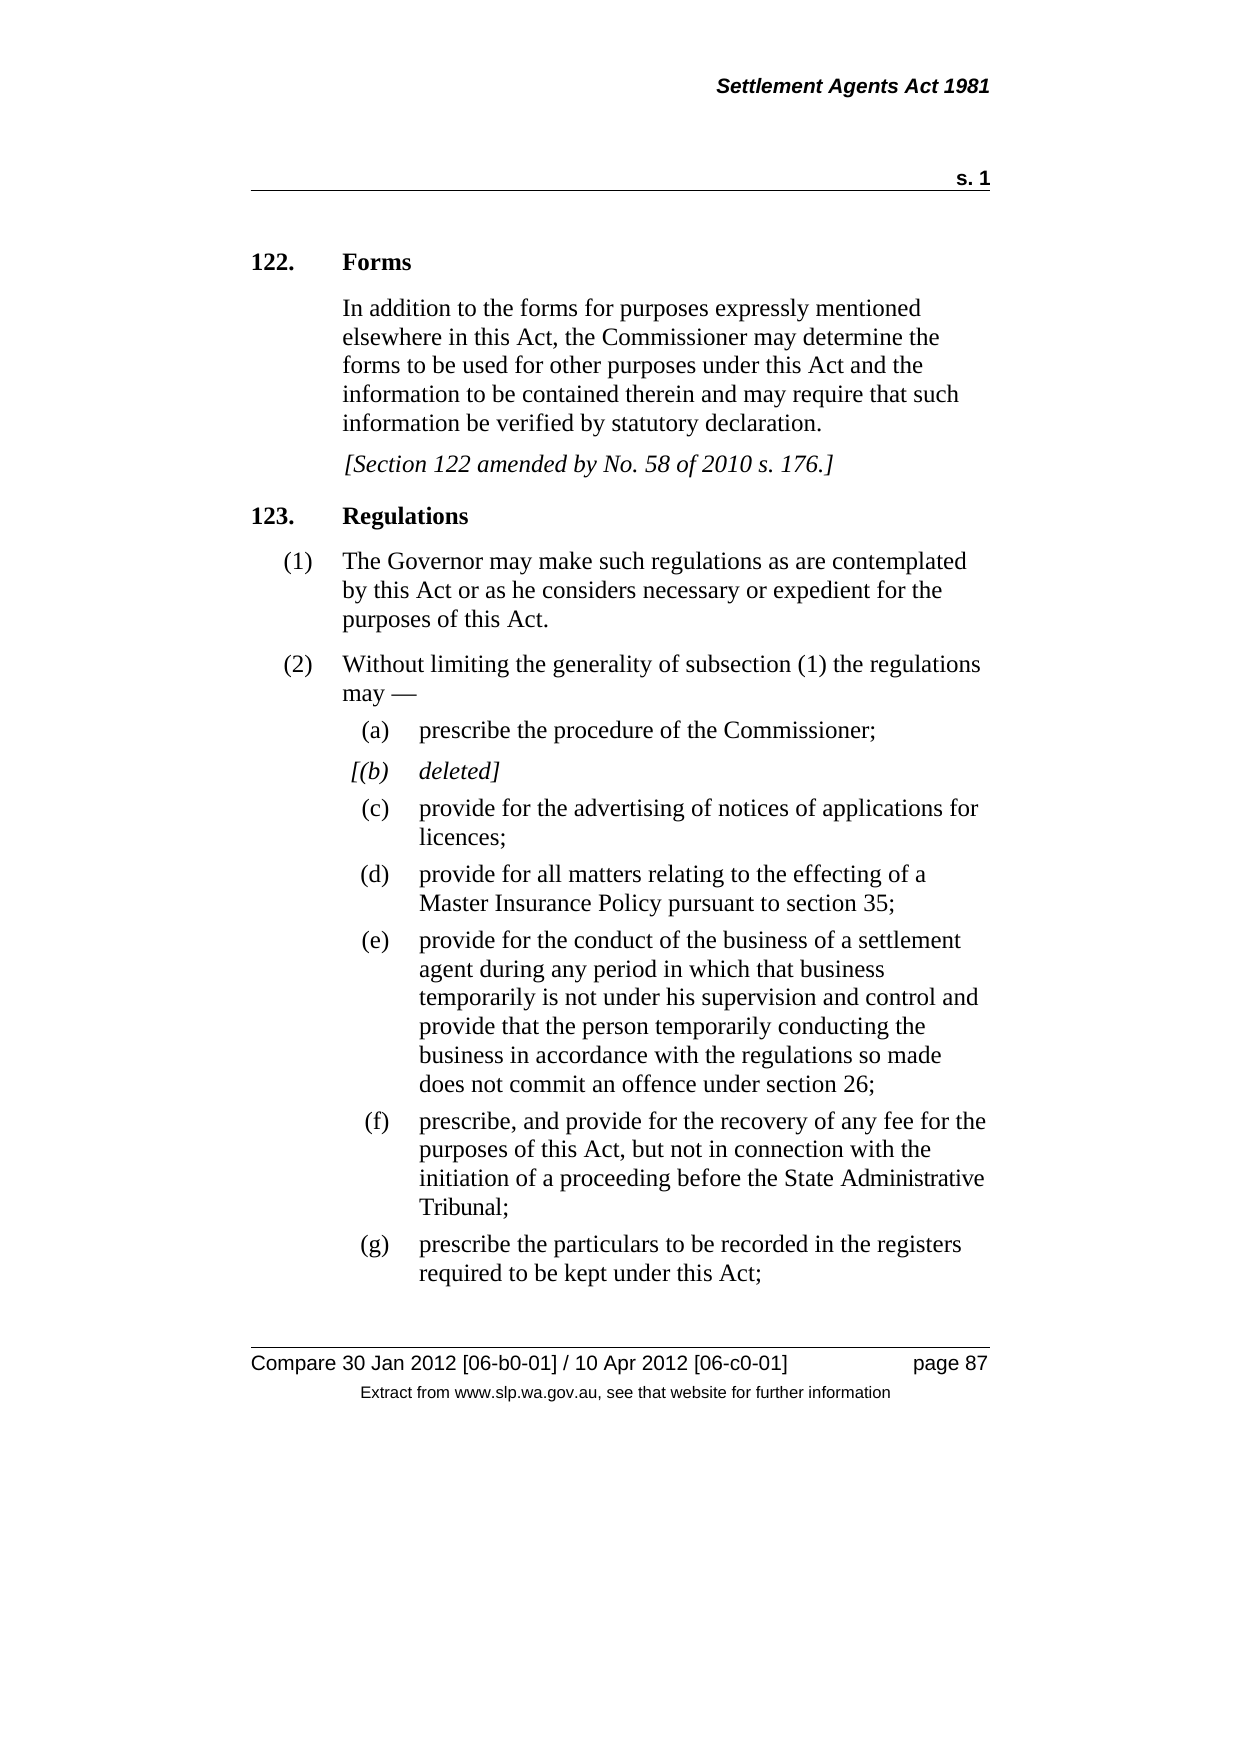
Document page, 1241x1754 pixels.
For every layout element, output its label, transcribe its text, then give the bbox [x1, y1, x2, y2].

subtitle 123. Regulations [251, 501, 990, 529]
text [Section 122 amended by No. 58 of 2010 s. 176.] [251, 449, 990, 478]
subtitle 122. Forms [251, 247, 990, 276]
text (1) The Governor may make such regulations as are contemplated by this Act or as he considers necessary or expedient for the purposes of this Act. [251, 546, 990, 632]
text (a) prescribe the procedure of the Commissioner; [251, 715, 990, 744]
text (c) provide for the advertising of notices of applications for licences; [251, 793, 990, 851]
text (2) Without limiting the generality of subsection (1) the regulations may — [251, 649, 990, 707]
text In addition to the forms for purposes expressly mentioned elsewhere in this Act, the Commissioner may determine the forms to be used for other purposes under this Act and the information to be contained therein and may require that such information be verified by statutory declaration. [251, 293, 990, 437]
text (g) prescribe the particulars to be recorded in the registers required to be kept under this Act; [251, 1229, 990, 1287]
text (e) provide for the conduct of the business of a settlement agent during any period in which that business temporarily is not under his supervision and control and provide that the person temporarily conducting the business in accordance with the regulations so made does not commit an offence under section 26; [251, 925, 990, 1097]
text (d) provide for all matters relating to the effecting of a Master Insurance Policy pursuant to section 35; [251, 859, 990, 917]
text (f) prescribe, and provide for the recovery of any fee for the purposes of this Act, but not in connection with the initiation of a proceeding before the State Administrative Tribunal; [251, 1106, 990, 1221]
text [(b) deleted] [251, 756, 990, 785]
